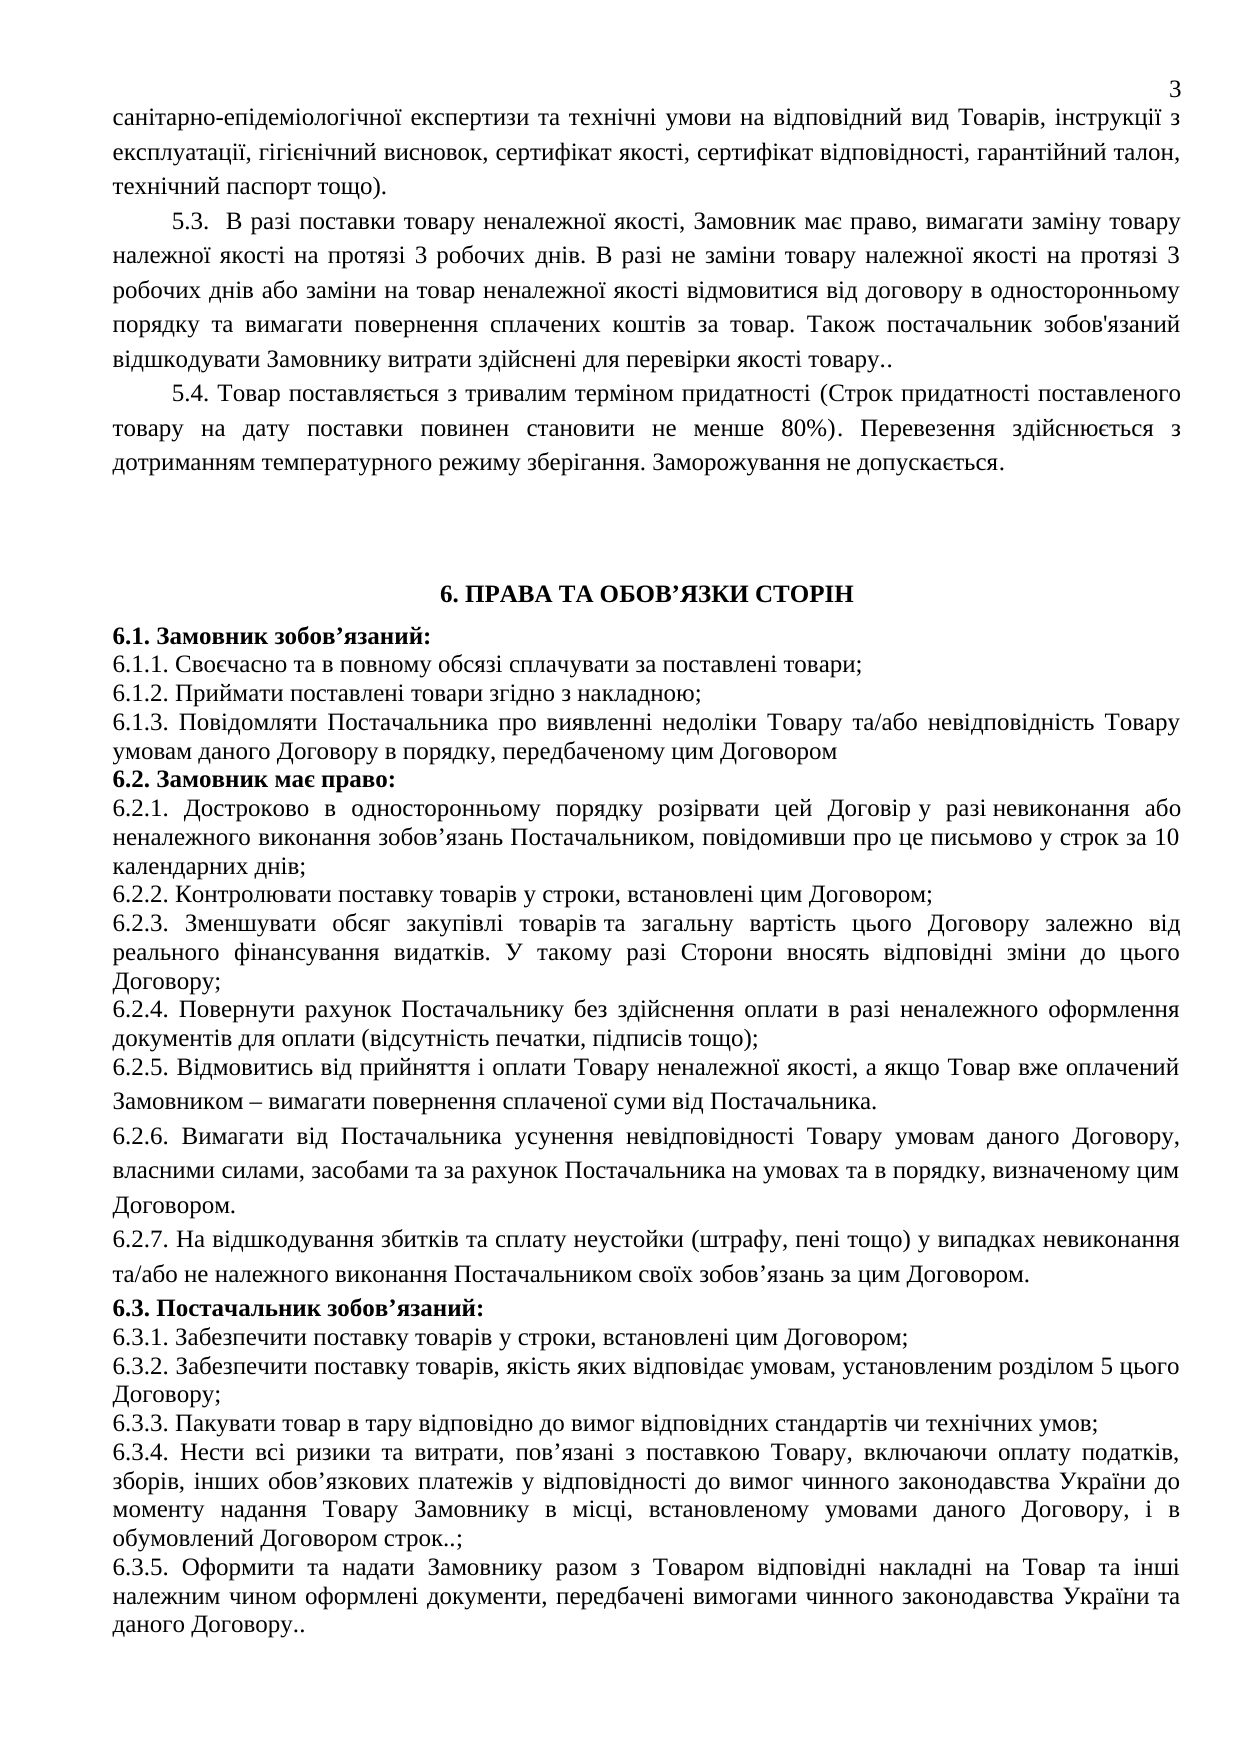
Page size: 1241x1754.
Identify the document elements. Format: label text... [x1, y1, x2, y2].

text 6.3.3. Пакувати товар в тару відповідно до вимог відповідних стандартів чи технічних умов; [112, 1408, 1181, 1437]
text 6.2.1. Достроково в односторонньому порядку розірвати цей Договір у разі невиконання або неналежного виконання зобов’язань Постачальником, повідомивши про це письмово у строк за 10 календарних днів; [112, 793, 1181, 879]
text 6.1.2. Приймати поставлені товари згідно з накладною; [112, 678, 1181, 707]
text 6.3.4. Нести всі ризики та витрати, пов’язані з поставкою Товару, включаючи оплату податків, зборів, інших обов’язкових платежів у відповідності до вимог чинного законодавства України до моменту надання Товару Замовнику в місці, встановленому умовами даного Договору, і в обумовлений Договором строк..; [112, 1437, 1181, 1552]
text 5.3. В разі поставки товару неналежної якості, Замовник має право, вимагати заміну товару належної якості на протязі 3 робочих днів. В разі не заміни товару належної якості на протязі 3 робочих днів або заміни на товар неналежної якості відмовитися від договору в односторонньому порядку та вимагати повернення сплачених коштів за товар. Також постачальник зобов'язаний відшкодувати Замовнику витрати здійснені для перевірки якості товару.. [112, 206, 1181, 373]
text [112, 102, 1181, 200]
text 6.3. Постачальник зобов’язаний: [112, 1293, 1181, 1322]
text 6.3.2. Забезпечити поставку товарів, якість яких відповідає умовам, установленим розділом 5 цього Договору; [112, 1351, 1181, 1408]
text 6.1. Замовник зобов’язаний: [112, 621, 1181, 649]
text 6.2.3. Зменшувати обсяг закупівлі товарів та загальну вартість цього Договору залежно від реального фінансування видатків. У такому разі Сторони вносять відповідні зміни до цього Договору; [112, 908, 1181, 994]
text 6.1.3. Повідомляти Постачальника про виявленні недоліки Товару та/або невідповідність Товару умовам даного Договору в порядку, передбаченому цим Договором [112, 707, 1181, 764]
text 6.2.4. Повернути рахунок Постачальнику без здійснення оплати в разі неналежного оформлення документів для оплати (відсутність печатки, підписів тощо); [112, 994, 1181, 1052]
text 6.2.5. Відмовитись від прийняття і оплати Товару неналежної якості, а якщо Товар вже оплачений Замовником – вимагати повернення сплаченої суми від Постачальника. [112, 1052, 1181, 1115]
text 5.4. Товар поставляється з тривалим терміном придатності (Строк придатності поставленого товару на дату поставки повинен становити не менше 80%). Перевезення здійснюється з дотриманням температурного режиму зберігання. Заморожування не допускається. [112, 378, 1181, 476]
text 6.3.5. Оформити та надати Замовнику разом з Товаром відповідні накладні на Товар та інші належним чином оформлені документи, передбачені вимогами чинного законодавства України та даного Договору.. [112, 1552, 1181, 1638]
text 6.2.6. Вимагати від Постачальника усунення невідповідності Товару умовам даного Договору, власними силами, засобами та за рахунок Постачальника на умовах та в порядку, визначеному цим Договором. [112, 1121, 1181, 1219]
text 6.2. Замовник має право: [112, 764, 1181, 793]
text 6.2.7. На відшкодування збитків та сплату неустойки (штрафу, пені тощо) у випадках невиконання та/або не належного виконання Постачальником своїх зобов’язань за цим Договором. [112, 1224, 1181, 1288]
text 6.2.2. Контролювати поставку товарів у строки, встановлені цим Договором; [112, 879, 1181, 908]
text 6.3.1. Забезпечити поставку товарів у строки, встановлені цим Договором; [112, 1322, 1181, 1351]
text 6.1.1. Своєчасно та в повному обсязі сплачувати за поставлені товари; [112, 649, 1181, 678]
text 6. Права та обов’язки сторін [112, 551, 1181, 608]
